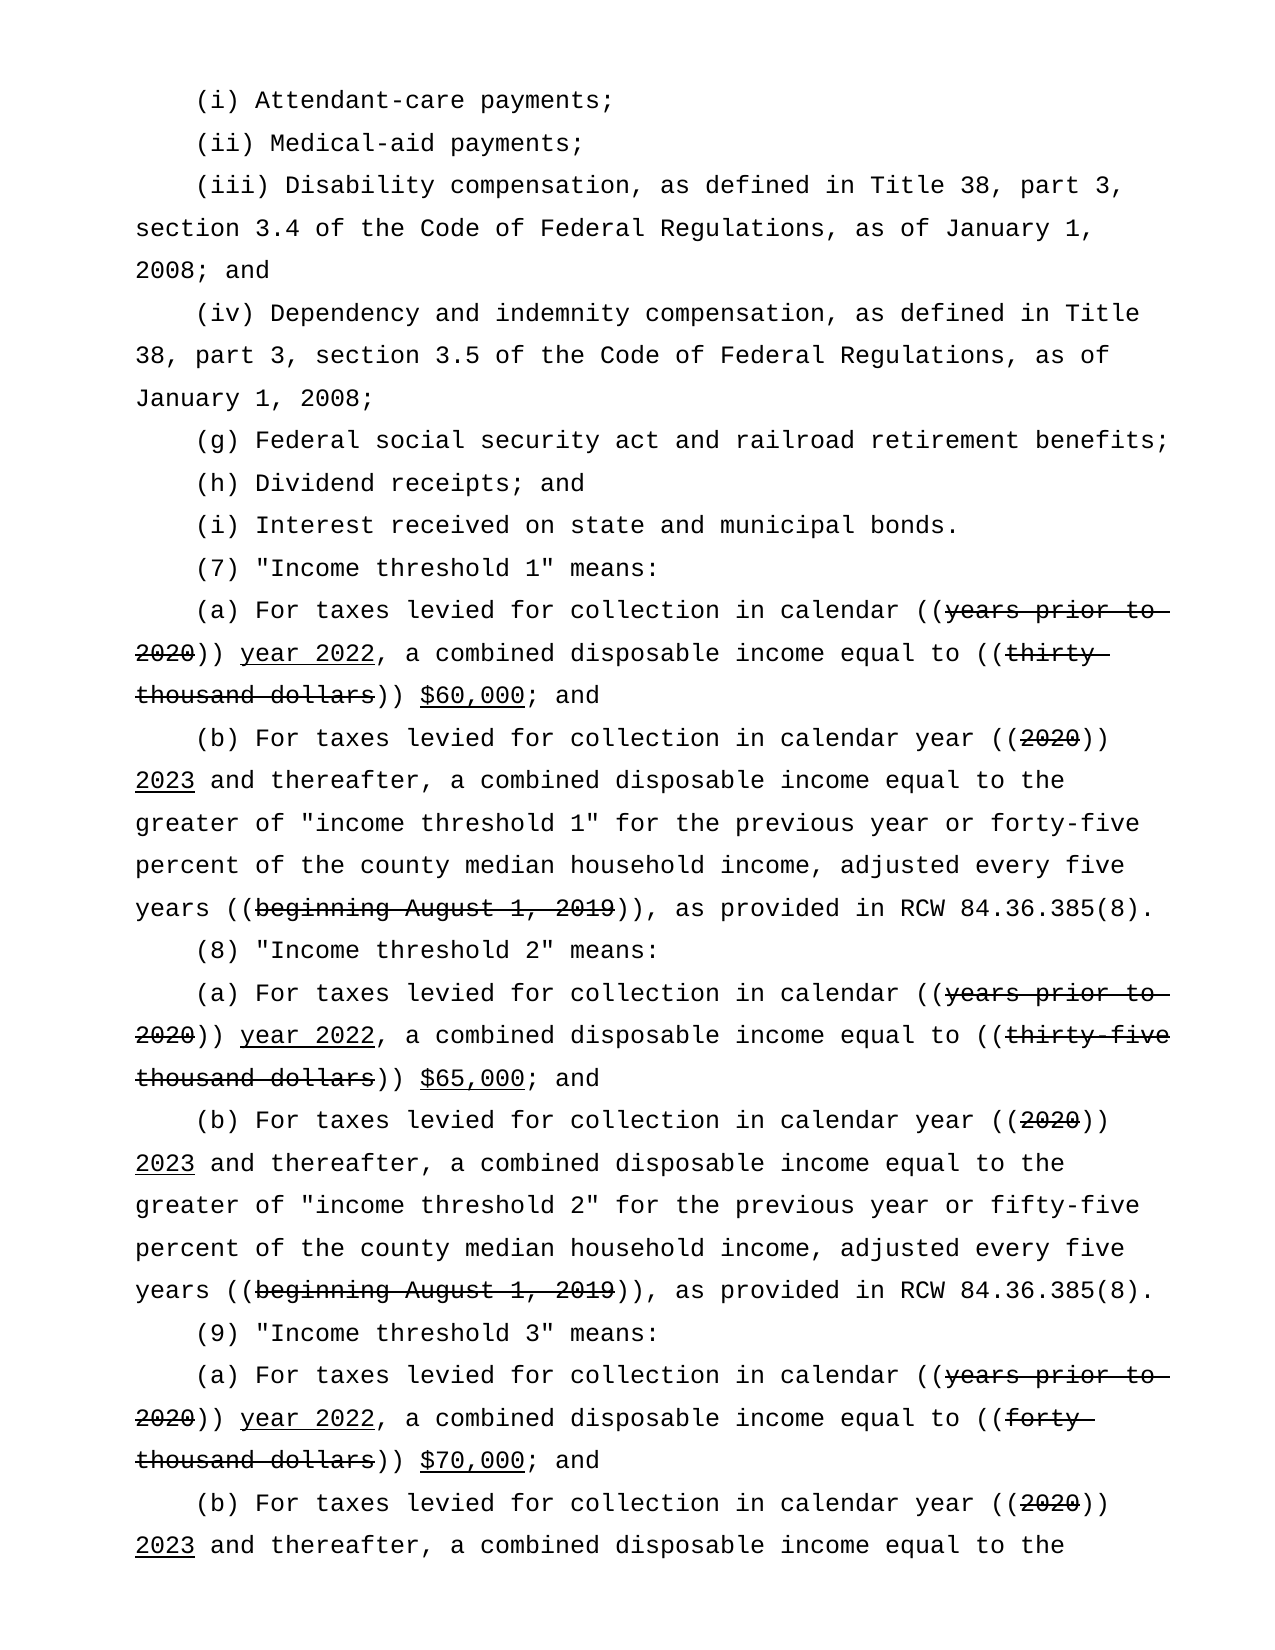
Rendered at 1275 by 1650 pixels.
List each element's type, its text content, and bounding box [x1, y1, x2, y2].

text (b) For taxes levied for collection in calendar year ((2020)) 2023 and thereafter, a combined disposable income equal to the greater of "income threshold 2" for the previous year or fifty-five percent of the county median household income, adjusted every five years ((beginning August 1, 2019)), as provided in RCW 84.36.385(8). [135, 1095, 1170, 1307]
text (7) "Income threshold 1" means: [135, 542, 1170, 585]
text (9) "Income threshold 3" means: [135, 1307, 1170, 1350]
text (b) For taxes levied for collection in calendar year ((2020)) 2023 and thereafter, a combined disposable income equal to the greater of "income threshold 1" for the previous year or forty-five percent of the county median household income, adjusted every five years ((beginning August 1, 2019)), as provided in RCW 84.36.385(8). [135, 712, 1170, 925]
text (a) For taxes levied for collection in calendar ((years prior to 2020)) year 2022, a combined disposable income equal to ((thirty thousand dollars)) $60,000; and [135, 585, 1170, 712]
text (iv) Dependency and indemnity compensation, as defined in Title 38, part 3, section 3.5 of the Code of Federal Regulations, as of January 1, 2008; [135, 287, 1170, 415]
text (a) For taxes levied for collection in calendar ((years prior to 2020)) year 2022, a combined disposable income equal to ((forty thousand dollars)) $70,000; and [135, 1350, 1170, 1477]
text (iii) Disability compensation, as defined in Title 38, part 3, section 3.4 of the Code of Federal Regulations, as of January 1, 2008; and [135, 160, 1170, 287]
text (h) Dividend receipts; and [135, 457, 1170, 500]
text (8) "Income threshold 2" means: [135, 925, 1170, 967]
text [135, 1477, 1170, 1562]
text (g) Federal social security act and railroad retirement benefits; [135, 415, 1170, 457]
text (i) Attendant-care payments; [135, 75, 1170, 117]
text (ii) Medical-aid payments; [135, 117, 1170, 160]
text (i) Interest received on state and municipal bonds. [135, 500, 1170, 542]
text (a) For taxes levied for collection in calendar ((years prior to 2020)) year 2022, a combined disposable income equal to ((thirty-five thousand dollars)) $65,000; and [135, 967, 1170, 1095]
